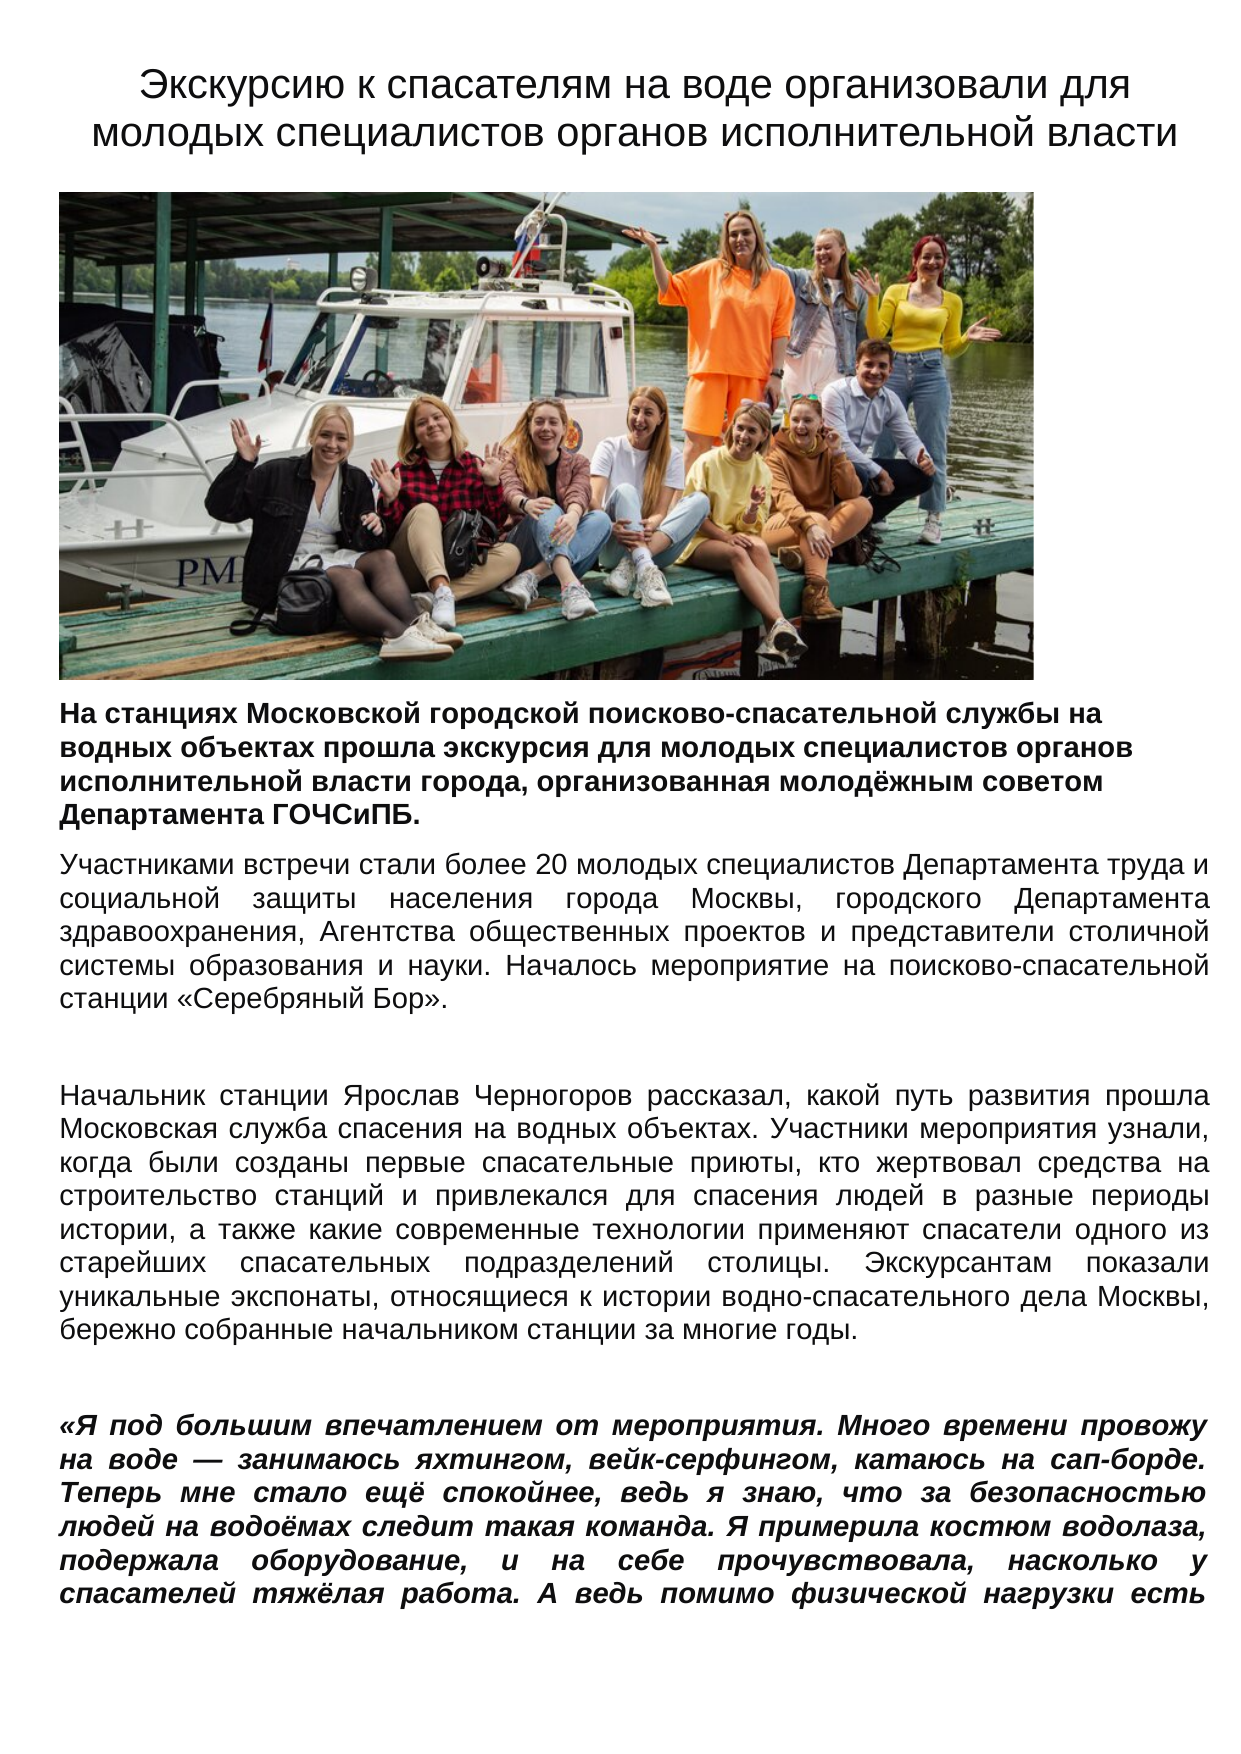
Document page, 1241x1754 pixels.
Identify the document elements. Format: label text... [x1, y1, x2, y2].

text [59, 1408, 1211, 1609]
text Экскурсию к спасателям на воде организовали для молодых специалистов органов исполнительной власти [59, 59, 1211, 155]
text Участниками встречи стали более 20 молодых специалистов Департамента труда и социальной защиты населения города Москвы, городского Департамента здравоохранения, Агентства общественных проектов и представители столичной системы образования и науки. Началось мероприятие на поисково-спасательной станции «Серебряный Бор». [59, 847, 1211, 1015]
text На станциях Московской городской поисково-спасательной службы на водных объектах прошла экскурсия для молодых специалистов органов исполнительной власти города, организованная молодёжным советом Департамента ГОЧСиПБ. [59, 696, 1211, 831]
text Начальник станции Ярослав Черногоров рассказал, какой путь развития прошла Московская служба спасения на водных объектах. Участники мероприятия узнали, когда были созданы первые спасательные приюты, кто жертвовал средства на строительство станций и привлекался для спасения людей в разные периоды истории, а также какие современные технологии применяют спасатели одного из старейших спасательных подразделений столицы. Экскурсантам показали уникальные экспонаты, относящиеся к истории водно-спасательного дела Москвы, бережно собранные начальником станции за многие годы. [59, 1077, 1211, 1346]
picture [59, 192, 1034, 680]
